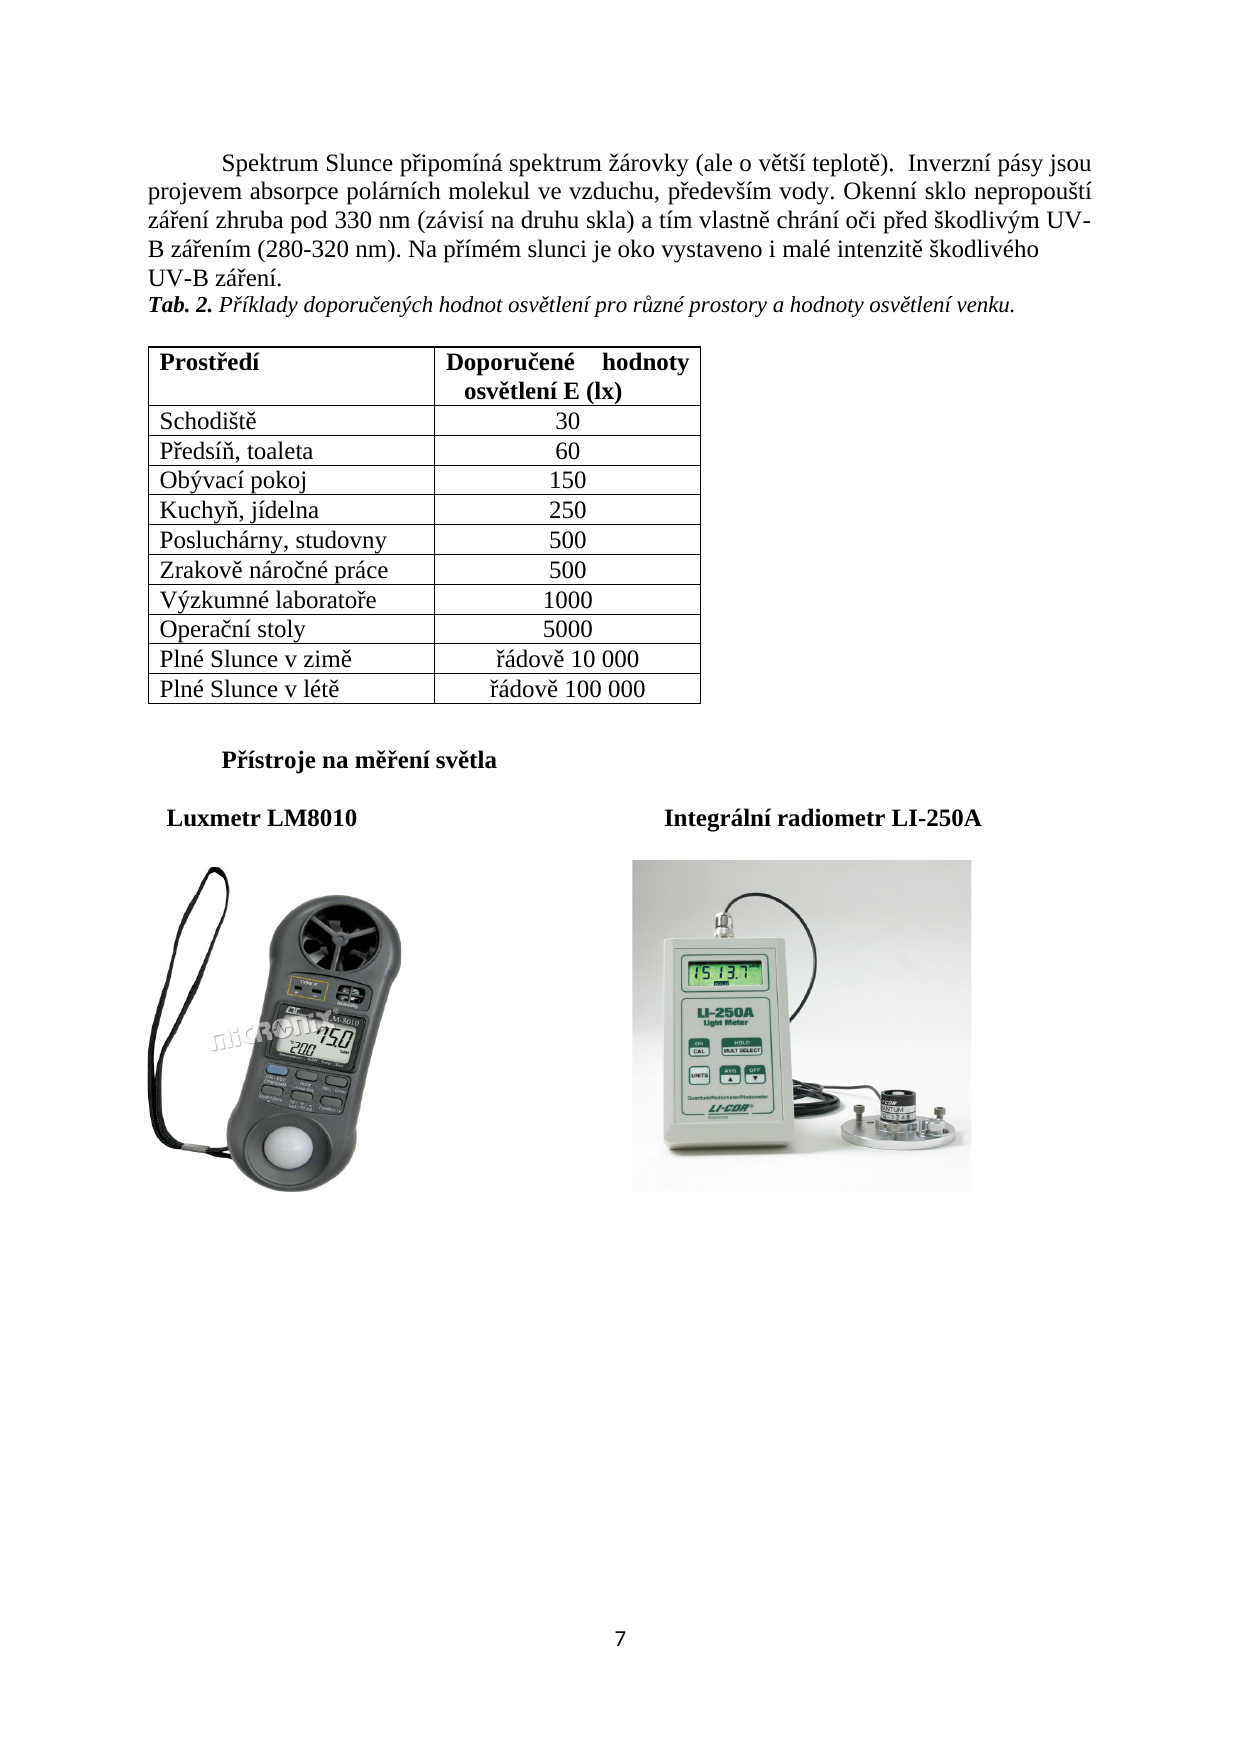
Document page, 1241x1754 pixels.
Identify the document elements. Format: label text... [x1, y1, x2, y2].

text Luxmetr LM8010 Integrální radiometr LI-250A [148, 803, 1093, 831]
table_cell 60 [435, 436, 700, 464]
text Přístroje na měření světla [148, 745, 1093, 774]
table_cell 500 [435, 525, 700, 554]
table_cell 30 [435, 406, 700, 435]
table_cell Kuchyň, jídelna [149, 495, 434, 524]
text UV-B záření. [148, 263, 1093, 291]
table_cell 150 [435, 466, 700, 494]
text Tab. 2. Příklady doporučených hodnot osvětlení pro různé prostory a hodnoty osvětlení venku. [148, 291, 1093, 318]
table_cell 500 [435, 555, 700, 584]
picture [147, 867, 402, 1192]
table_header Prostředí [149, 348, 434, 405]
table_cell 250 [435, 495, 700, 524]
table_cell 1000 [435, 585, 700, 613]
table_header Doporučené hodnoty osvětlení E (lx) [435, 348, 700, 405]
table_cell Schodiště [149, 406, 434, 435]
table_cell 5000 [435, 615, 700, 643]
table_cell Obývací pokoj [149, 466, 434, 494]
text Spektrum Slunce připomíná spektrum žárovky (ale o větší teplotě). Inverzní pásy jsou projevem absorpce polárních molekul ve vzduchu, především vody. Okenní sklo nepropouští záření zhruba pod 330 nm (závisí na druhu skla) a tím vlastně chrání oči před škodlivým UV-B zářením (280-320 nm). Na přímém slunci je oko vystaveno i malé intenzitě škodlivého [148, 148, 1093, 263]
table_cell Plné Slunce v zimě [149, 644, 434, 673]
table_cell Posluchárny, studovny [149, 525, 434, 554]
table_cell řádově 100 000 [435, 674, 700, 703]
table_cell Plné Slunce v létě [149, 674, 434, 703]
table_cell Operační stoly [149, 615, 434, 643]
table_cell Zrakově náročné práce [149, 555, 434, 584]
table_cell Předsíň, toaleta [149, 436, 434, 464]
table_cell řádově 10 000 [435, 644, 700, 673]
table_cell Výzkumné laboratoře [149, 585, 434, 613]
